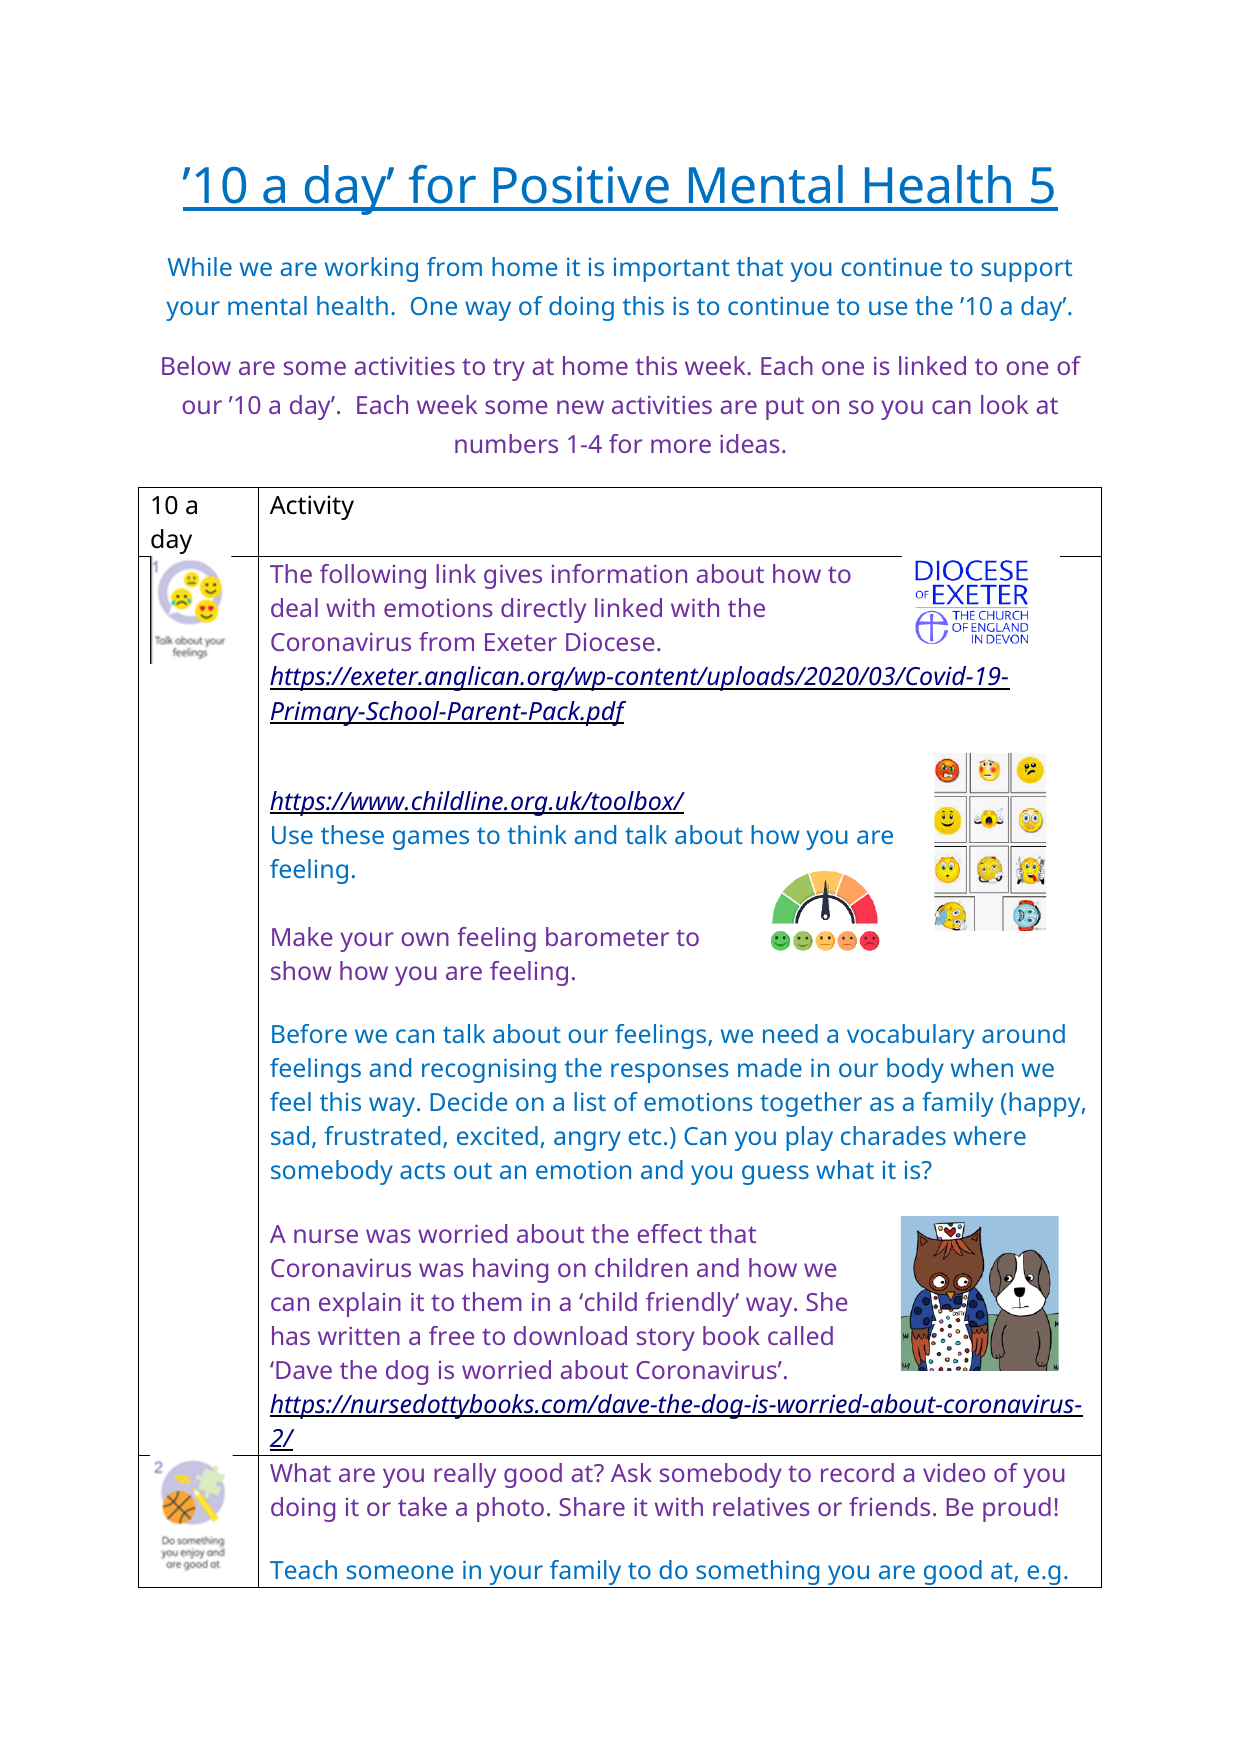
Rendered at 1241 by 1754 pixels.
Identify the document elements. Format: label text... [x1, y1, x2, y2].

table_cell The following link gives information about how to deal with emotions directly linked with the Coronavirus from Exeter Diocese. https://exeter.anglican.org/wp-content/uploads/2020/03/Covid-19-Primary-School-Parent-Pack.pdf https://www.childline.org.uk/toolbox/ Use these games to think and talk about how you are feeling. Make your own feeling barometer to show how you are feeling. Before we can talk about our feelings, we need a vocabulary around feelings and recognising the responses made in our body when we feel this way. Decide on a list of emotions together as a family (happy, sad, frustrated, excited, angry etc.) Can you play charades where somebody acts out an emotion and you guess what it is? A nurse was worried about the effect that Coronavirus was having on children and how we can explain it to them in a ‘child friendly’ way. She has written a free to download story book called ‘Dave the dog is worried about Coronavirus’. https://nursedottybooks.com/dave-the-dog-is-worried-about-coronavirus-2/ [259, 557, 1101, 1455]
text While we are working from home it is important that you continue to support your mental health. One way of doing this is to continue to use the ’10 a day’. [150, 249, 1090, 322]
picture [899, 1216, 1059, 1370]
table_cell [139, 557, 258, 1455]
text ’10 a day’ for Positive Mental Health 5 [150, 150, 1090, 218]
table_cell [259, 1456, 1101, 1587]
table_cell [139, 1456, 258, 1587]
picture [150, 1455, 233, 1578]
table_header Activity [259, 488, 1101, 556]
picture [900, 555, 1060, 643]
picture [933, 753, 1046, 929]
picture [767, 867, 880, 955]
table_header 10 a day [139, 488, 258, 556]
picture [150, 556, 232, 664]
text Below are some activities to try at home this week. Each one is linked to one of our ’10 a day’. Each week some new activities are put on so you can look at numbers 1-4 for more ideas. [150, 348, 1090, 461]
